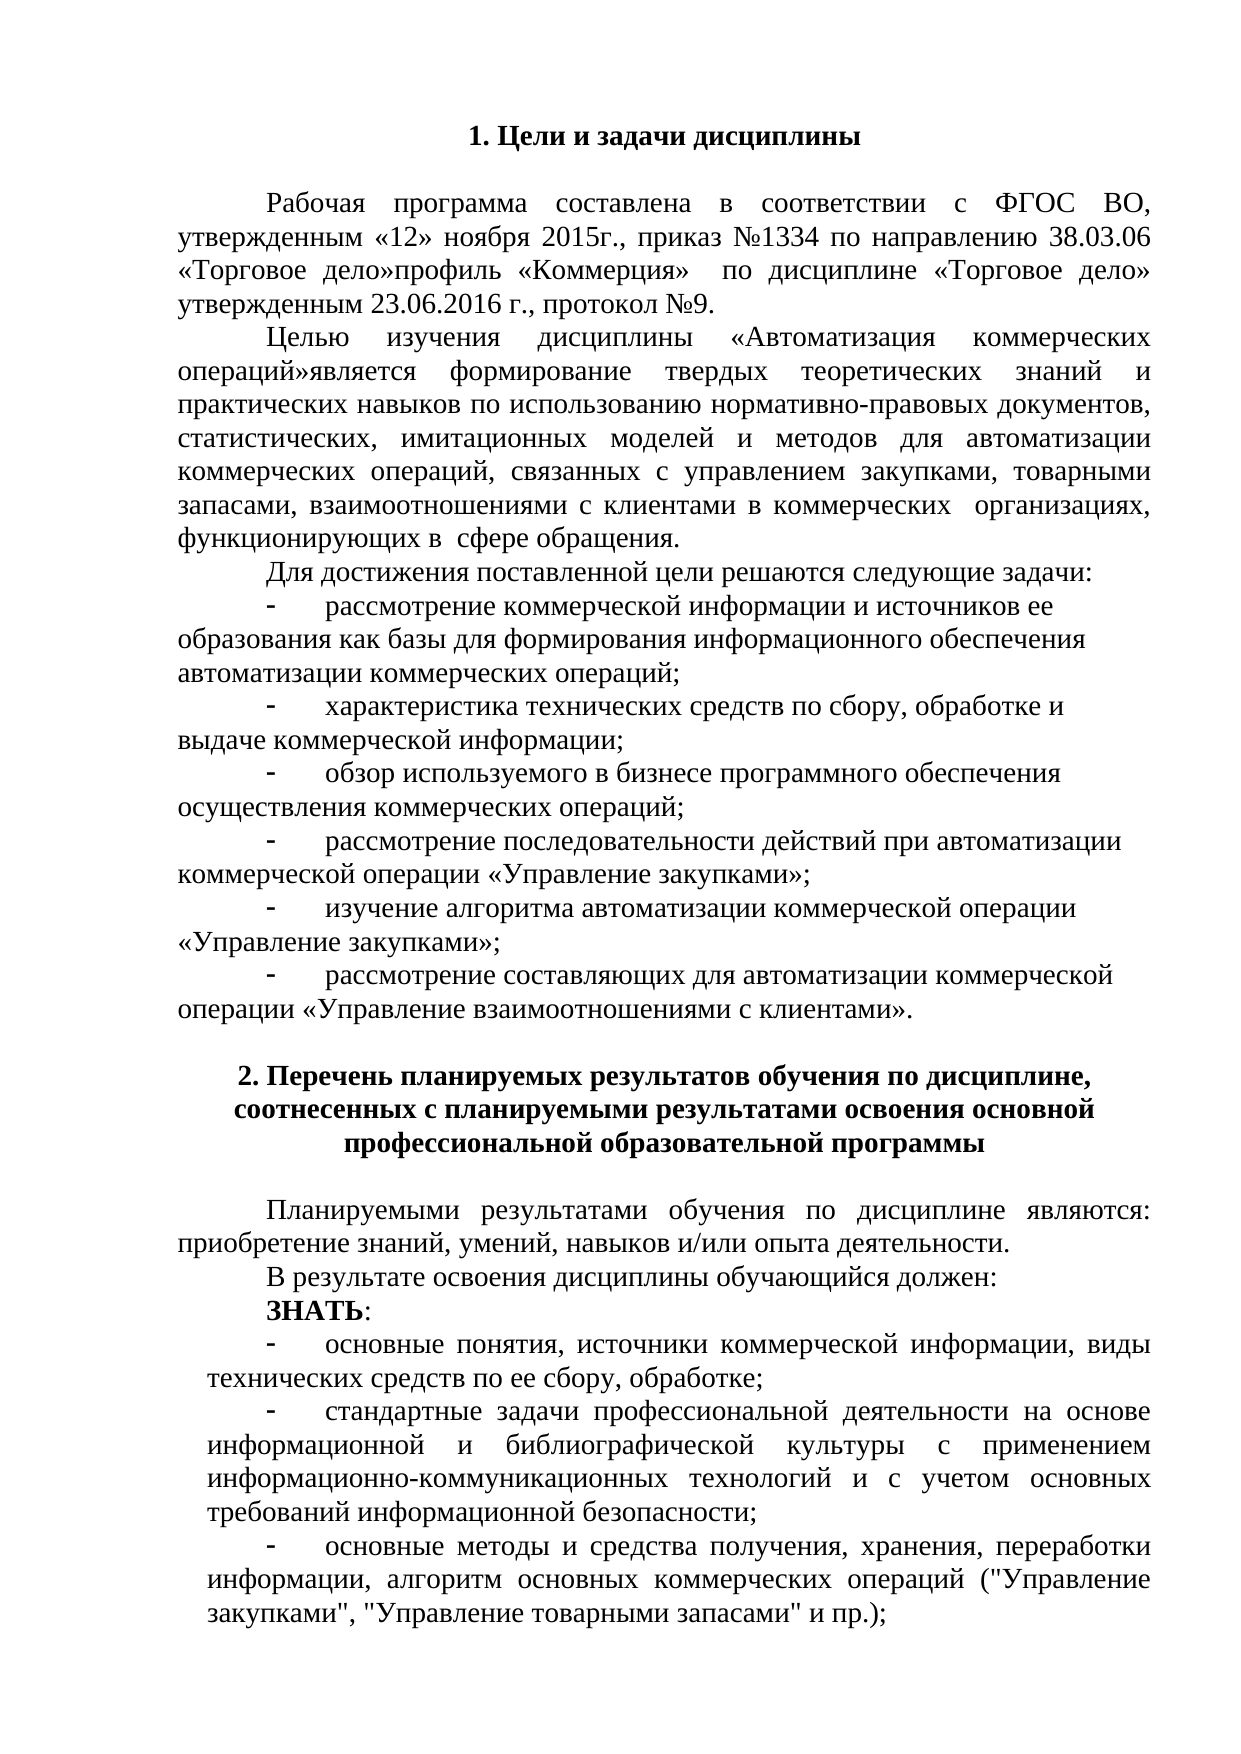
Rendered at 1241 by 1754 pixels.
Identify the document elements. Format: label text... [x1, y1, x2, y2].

list рассмотрение последовательности действий при автоматизации коммерческой операции «Управление закупками»; [177, 823, 1152, 890]
text ЗНАТЬ: [177, 1293, 1152, 1326]
list стандартные задачи профессиональной деятельности на основе информационной и библиографической культуры с применением информационно-коммуникационных технологий и с учетом основных требований информационной безопасности; [207, 1393, 1152, 1528]
list рассмотрение коммерческой информации и источников ее образования как базы для формирования информационного обеспечения автоматизации коммерческих операций; [177, 588, 1152, 688]
text В результате освоения дисциплины обучающийся должен: [177, 1259, 1152, 1293]
text Для достижения поставленной цели решаются следующие задачи: [177, 554, 1152, 588]
text Планируемыми результатами обучения по дисциплине являются: приобретение знаний, умений, навыков и/или опыта деятельности. [177, 1192, 1152, 1259]
text Рабочая программа составлена в соответствии с ФГОС ВО, утвержденным «12» ноября 2015г., приказ №1334 по направлению 38.03.06 «Торговое дело»профиль «Коммерция» по дисциплине «Торговое дело» утвержденным 23.06.2016 г., протокол №9. [177, 185, 1152, 319]
text 2. Перечень планируемых результатов обучения по дисциплине, соотнесенных с планируемыми результатами освоения основной профессиональной образовательной программы [177, 1058, 1152, 1158]
text 1. Цели и задачи дисциплины [177, 118, 1152, 152]
list рассмотрение составляющих для автоматизации коммерческой операции «Управление взаимоотношениями с клиентами». [177, 957, 1152, 1024]
list основные понятия, источники коммерческой информации, виды технических средств по ее сбору, обработке; [207, 1326, 1152, 1393]
text Целью изучения дисциплины «Автоматизация коммерческих операций»является формирование твердых теоретических знаний и практических навыков по использованию нормативно-правовых документов, статистических, имитационных моделей и методов для автоматизации коммерческих операций, связанных с управлением закупками, товарными запасами, взаимоотношениями с клиентами в коммерческих организациях, функционирующих в сфере обращения. [177, 319, 1152, 554]
list характеристика технических средств по сбору, обработке и выдаче коммерческой информации; [177, 688, 1152, 756]
list основные методы и средства получения, хранения, переработки информации, алгоритм основных коммерческих операций ("Управление закупками", "Управление товарными запасами" и пр.); [207, 1528, 1152, 1628]
list обзор используемого в бизнесе программного обеспечения осуществления коммерческих операций; [177, 756, 1152, 823]
list изучение алгоритма автоматизации коммерческой операции «Управление закупками»; [177, 890, 1152, 957]
